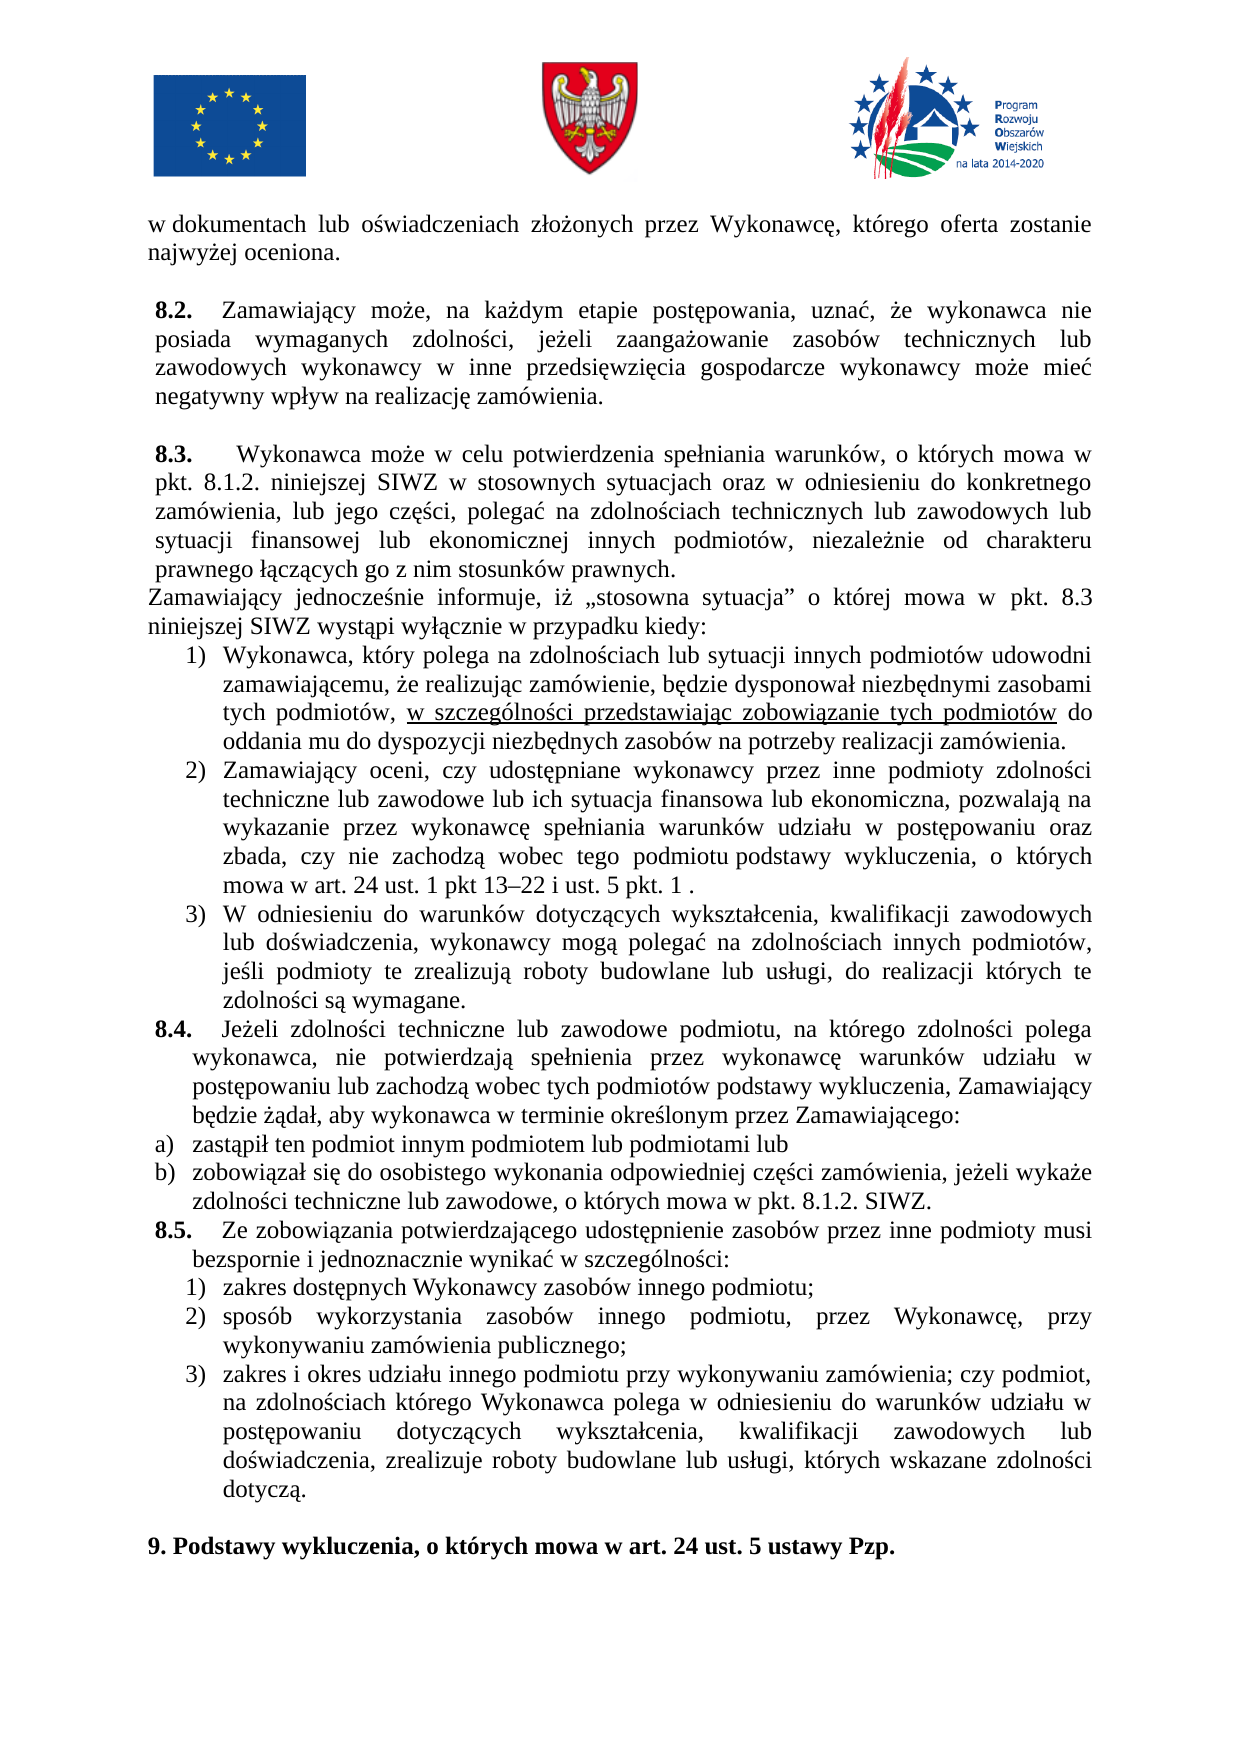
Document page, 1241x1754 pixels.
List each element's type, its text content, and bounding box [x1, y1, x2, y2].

list Wykonawca może w celu potwierdzenia spełniania warunków, o których mowa w pkt. 8.1.2. niniejszej SIWZ w stosownych sytuacjach oraz w odniesieniu do konkretnego zamówienia, lub jego części, polegać na zdolnościach technicznych lub zawodowych lub sytuacji finansowej lub ekonomicznej innych podmiotów, niezależnie od charakteru prawnego łączących go z nim stosunków prawnych. [155, 439, 1093, 582]
list Zamawiający oceni, czy udostępniane wykonawcy przez inne podmioty zdolności techniczne lub zawodowe lub ich sytuacja finansowa lub ekonomiczna, pozwalają na wykazanie przez wykonawcę spełniania warunków udziału w postępowaniu oraz zbada, czy nie zachodzą wobec tego podmiotu podstawy wykluczenia, o których mowa w art. 24 ust. 1 pkt 13–22 i ust. 5 pkt. 1 . [185, 755, 1093, 899]
list Ze zobowiązania potwierdzającego udostępnienie zasobów przez inne podmioty musi bezspornie i jednoznacznie wynikać w szczególności: [154, 1215, 1093, 1272]
text 9. Podstawy wykluczenia, o których mowa w art. 24 ust. 5 ustawy Pzp. [148, 1531, 1093, 1560]
list Jeżeli zdolności techniczne lub zawodowe podmiotu, na którego zdolności polega wykonawca, nie potwierdzają spełnienia przez wykonawcę warunków udziału w postępowaniu lub zachodzą wobec tych podmiotów podstawy wykluczenia, Zamawiający będzie żądał, aby wykonawca w terminie określonym przez Zamawiającego: [154, 1014, 1093, 1129]
list zakres i okres udziału innego podmiotu przy wykonywaniu zamówienia; czy podmiot, na zdolnościach którego Wykonawca polega w odniesieniu do warunków udziału w postępowaniu dotyczących wykształcenia, kwalifikacji zawodowych lub doświadczenia, zrealizuje roboty budowlane lub usługi, których wskazane zdolności dotyczą. [185, 1359, 1093, 1502]
picture [836, 57, 1082, 179]
list sposób wykorzystania zasobów innego podmiotu, przez Wykonawcę, przy wykonywaniu zamówienia publicznego; [185, 1301, 1093, 1359]
list zobowiązał się do osobistego wykonania odpowiedniej części zamówienia, jeżeli wykaże zdolności techniczne lub zawodowe, o których mowa w pkt. 8.1.2. SIWZ. [154, 1157, 1093, 1215]
list zakres dostępnych Wykonawcy zasobów innego podmiotu; [185, 1272, 1093, 1301]
list Wykonawca, który polega na zdolnościach lub sytuacji innych podmiotów udowodni zamawiającemu, że realizując zamówienie, będzie dysponował niezbędnymi zasobami tych podmiotów, w szczególności przedstawiając zobowiązanie tych podmiotów do oddania mu do dyspozycji niezbędnych zasobów na potrzeby realizacji zamówienia. [185, 640, 1093, 755]
text Zamawiający jednocześnie informuje, iż „stosowna sytuacja” o której mowa w pkt. 8.3 niniejszej SIWZ wystąpi wyłącznie w przypadku kiedy: [148, 582, 1093, 640]
list Zamawiający może, na każdym etapie postępowania, uznać, że wykonawca nie posiada wymaganych zdolności, jeżeli zaangażowanie zasobów technicznych lub zawodowych wykonawcy w inne przedsięwzięcia gospodarcze wykonawcy może mieć negatywny wpływ na realizację zamówienia. [155, 295, 1093, 410]
list zastąpił ten podmiot innym podmiotem lub podmiotami lub [154, 1129, 1093, 1157]
picture [540, 62, 641, 183]
list W odniesieniu do warunków dotyczących wykształcenia, kwalifikacji zawodowych lub doświadczenia, wykonawcy mogą polegać na zdolnościach innych podmiotów, jeśli podmioty te zrealizują roboty budowlane lub usługi, do realizacji których te zdolności są wymagane. [185, 899, 1093, 1014]
picture [153, 75, 307, 177]
